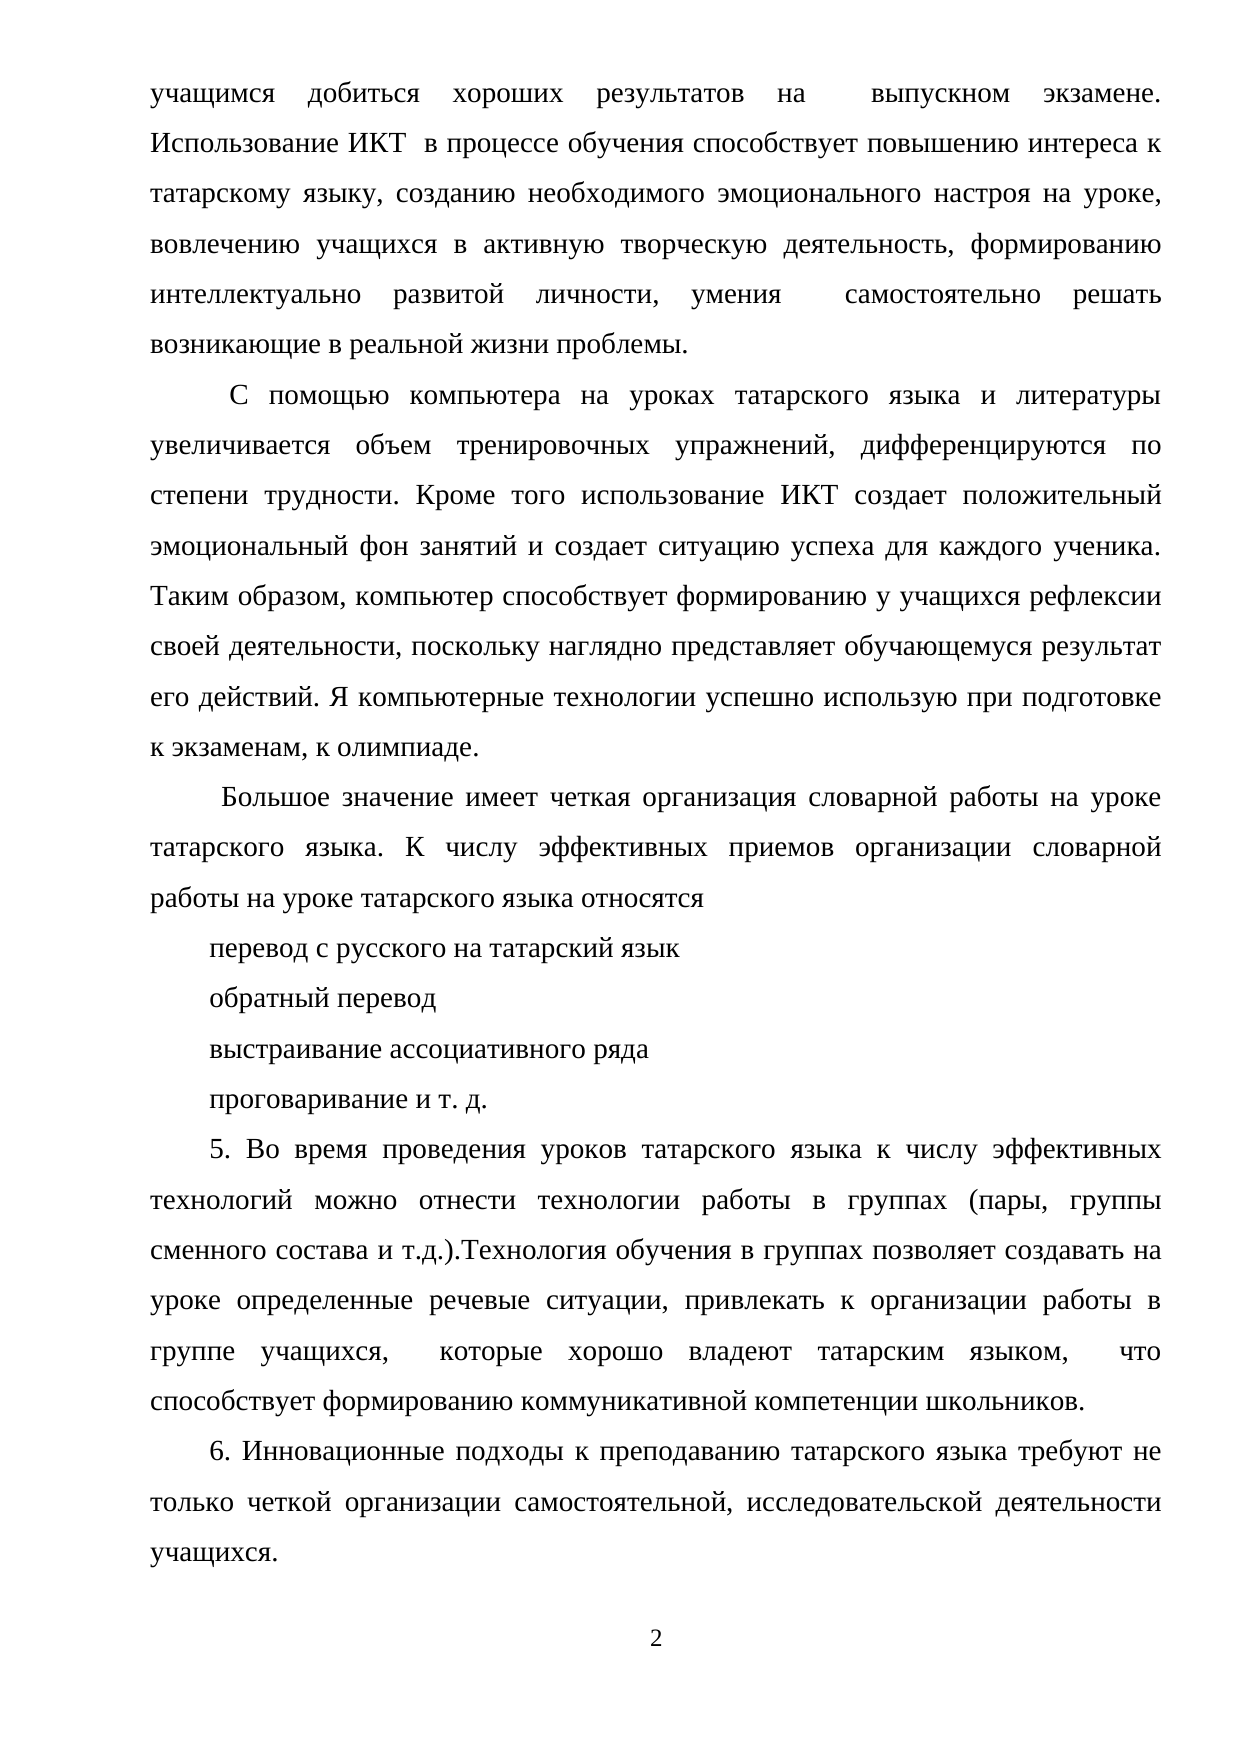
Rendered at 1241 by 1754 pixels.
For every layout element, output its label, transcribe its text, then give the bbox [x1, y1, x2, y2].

text перевод с русского на татарский язык [150, 930, 1162, 964]
text обратный перевод [150, 981, 1162, 1014]
text С помощью компьютера на уроках татарского языка и литературы увеличивается объем тренировочных упражнений, дифференцируются по степени трудности. Кроме того использование ИКТ создает положительный эмоциональный фон занятий и создает ситуацию успеха для каждого ученика. Таким образом, компьютер способствует формированию у учащихся рефлексии своей деятельности, поскольку наглядно представляет обучающемуся результат его действий. Я компьютерные технологии успешно использую при подготовке к экзаменам, к олимпиаде. [150, 377, 1162, 762]
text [150, 75, 1162, 360]
text 5. Во время проведения уроков татарского языка к числу эффективных технологий можно отнести технологии работы в группах (пары, группы сменного состава и т.д.).Технология обучения в группах позволяет создавать на уроке определенные речевые ситуации, привлекать к организации работы в группе учащихся, которые хорошо владеют татарским языком, что способствует формированию коммуникативной компетенции школьников. [150, 1131, 1162, 1417]
text 6. Инновационные подходы к преподаванию татарского языка требуют не только четкой организации самостоятельной, исследовательской деятельности учащихся. [150, 1433, 1162, 1567]
text Большое значение имеет четкая организация словарной работы на уроке татарского языка. К числу эффективных приемов организации словарной работы на уроке татарского языка относятся [150, 779, 1162, 913]
text проговаривание и т. д. [150, 1081, 1162, 1115]
text выстраивание ассоциативного ряда [150, 1031, 1162, 1064]
